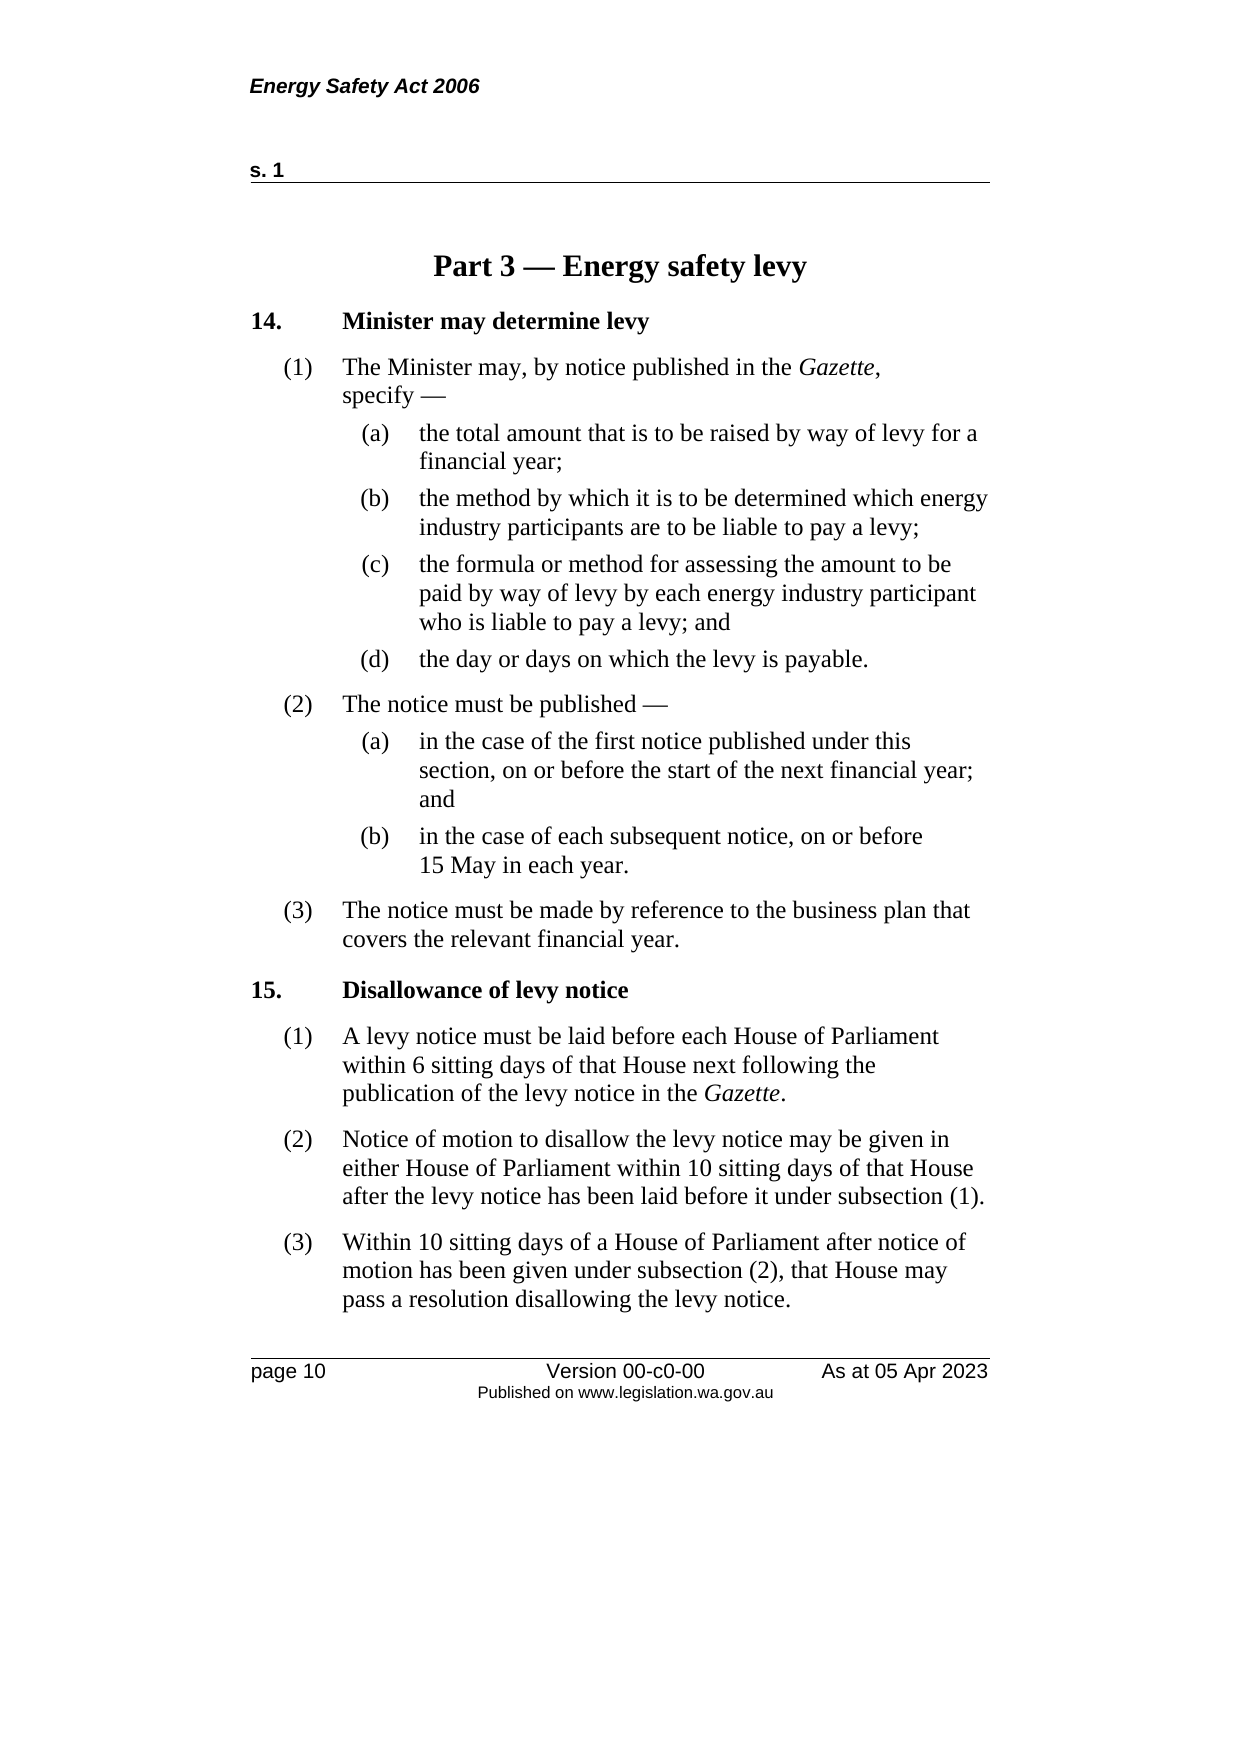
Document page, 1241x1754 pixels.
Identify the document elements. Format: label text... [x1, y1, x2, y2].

text (d) the day or days on which the levy is payable. [251, 644, 990, 673]
text (1) A levy notice must be laid before each House of Parliament within 6 sitting days of that House next following the publication of the levy notice in the Gazette. [251, 1021, 990, 1107]
text (3) The notice must be made by reference to the business plan that covers the relevant financial year. [251, 895, 990, 953]
text (b) the method by which it is to be determined which energy industry participants are to be liable to pay a levy; [251, 483, 990, 541]
text (a) in the case of the first notice published under this section, on or before the start of the next financial year; and [251, 726, 990, 813]
text (a) the total amount that is to be raised by way of levy for a financial year; [251, 418, 990, 475]
text (2) The notice must be published — [251, 689, 990, 718]
text (2) Notice of motion to disallow the levy notice may be given in either House of Parliament within 10 sitting days of that House after the levy notice has been laid before it under subsection (1). [251, 1124, 990, 1210]
text (b) in the case of each subsequent notice, on or before 15 May in each year. [251, 821, 990, 878]
text (c) the formula or method for assessing the amount to be paid by way of levy by each energy industry participant who is liable to pay a levy; and [251, 549, 990, 636]
text (1) The Minister may, by notice published in the Gazette, specify — [251, 352, 990, 409]
text (3) Within 10 sitting days of a House of Parliament after notice of motion has been given under subsection (2), that House may pass a resolution disallowing the levy notice. [251, 1227, 990, 1313]
subtitle 15. Disallowance of levy notice [251, 976, 990, 1004]
subtitle Part 3 — Energy safety levy [251, 247, 990, 283]
subtitle 14. Minister may determine levy [251, 306, 990, 335]
